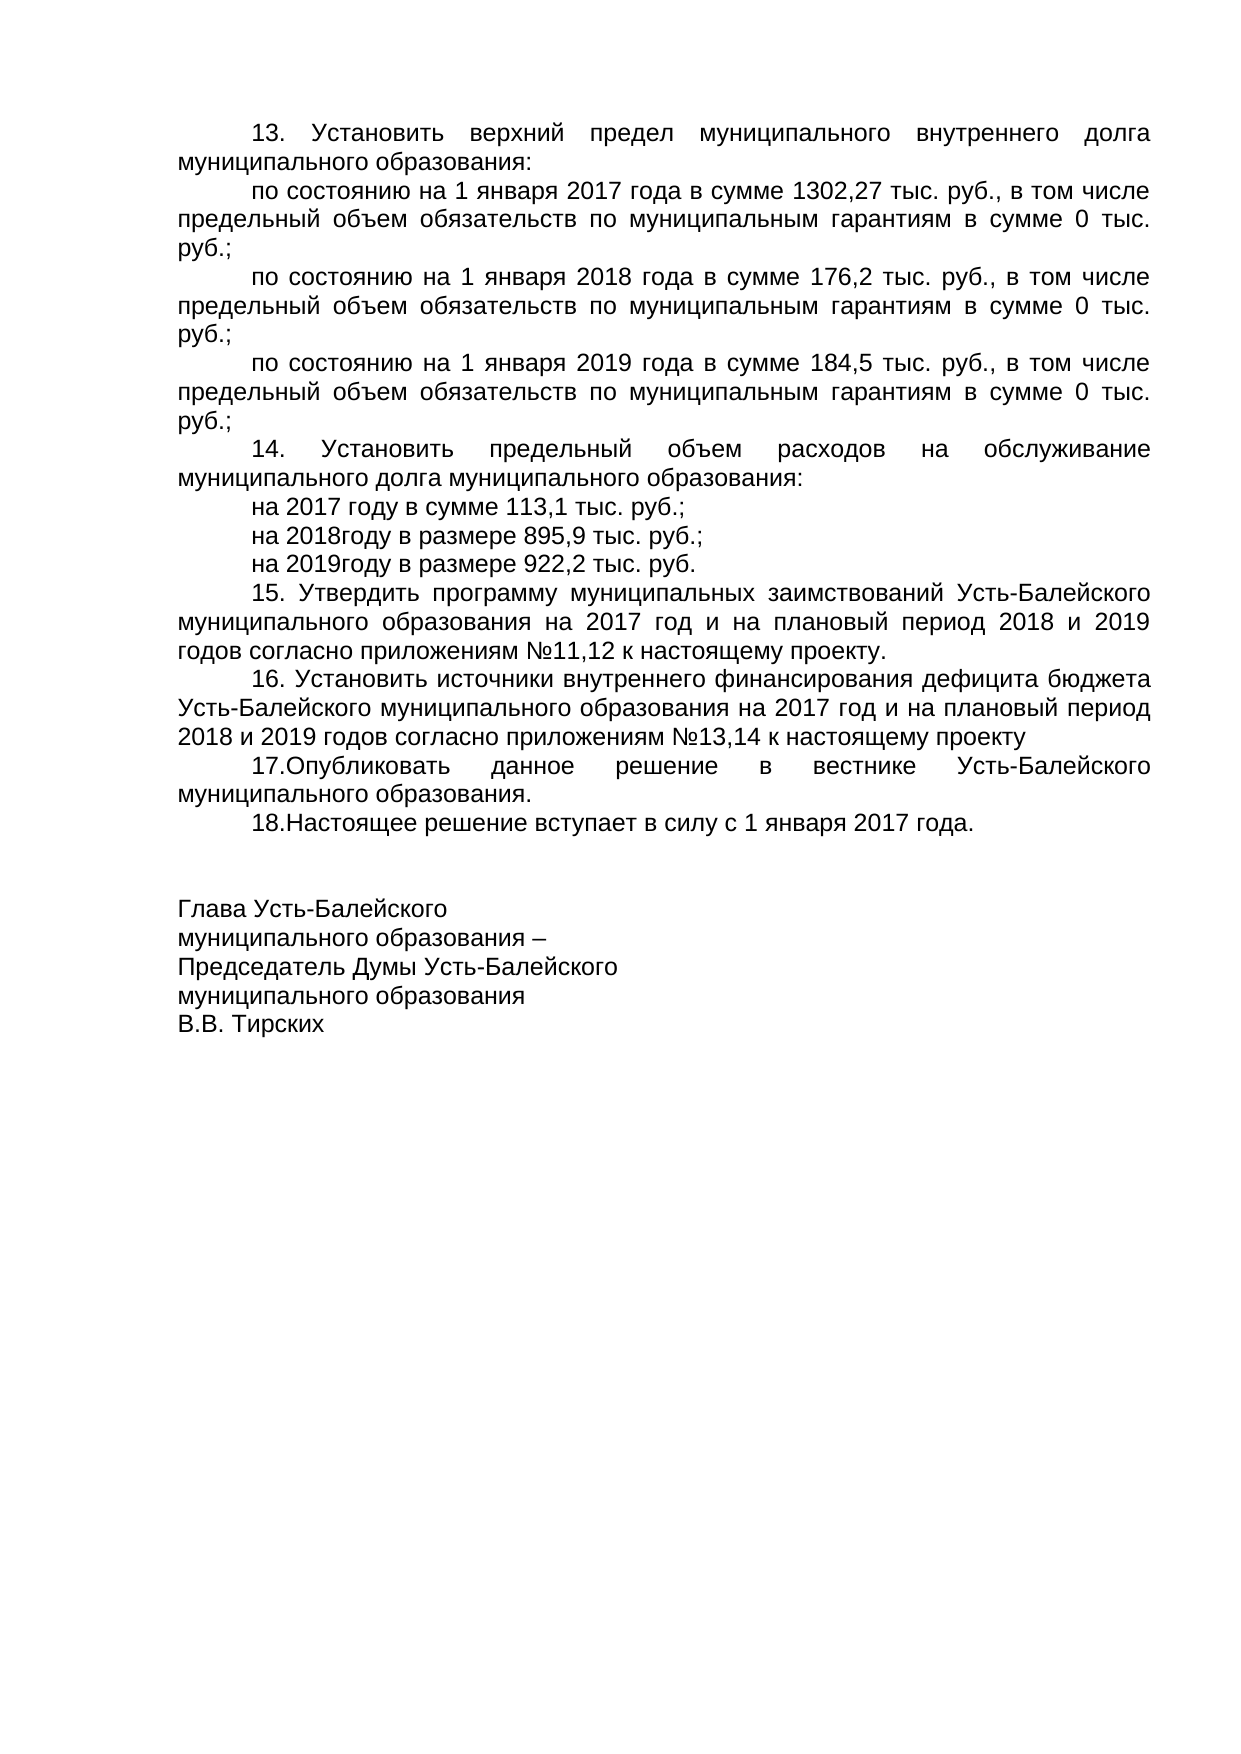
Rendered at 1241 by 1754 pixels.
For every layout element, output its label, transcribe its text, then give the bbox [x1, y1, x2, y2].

text 15. Утвердить программу муниципальных заимствований Усть-Балейского муниципального образования на 2017 год и на плановый период 2018 и 2019 годов согласно приложениям №11,12 к настоящему проекту. [177, 578, 1152, 664]
text муниципального образования [177, 981, 1152, 1009]
text Председатель Думы Усть-Балейского [177, 952, 1152, 981]
text 17.Опубликовать данное решение в вестнике Усть-Балейского муниципального образования. [177, 751, 1152, 808]
text по состоянию на 1 января 2017 года в сумме 1302,27 тыс. руб., в том числе предельный объем обязательств по муниципальным гарантиям в сумме 0 тыс. руб.; [177, 176, 1152, 262]
text Глава Усть-Балейского [177, 894, 1152, 923]
text на 2019году в размере 922,2 тыс. руб. [177, 549, 1152, 578]
text на 2017 году в сумме 113,1 тыс. руб.; [177, 492, 1152, 521]
text 13. Установить верхний предел муниципального внутреннего долга муниципального образования: [177, 118, 1152, 176]
text на 2018году в размере 895,9 тыс. руб.; [177, 521, 1152, 549]
text 16. Установить источники внутреннего финансирования дефицита бюджета Усть-Балейского муниципального образования на 2017 год и на плановый период 2018 и 2019 годов согласно приложениям №13,14 к настоящему проекту [177, 664, 1152, 751]
text по состоянию на 1 января 2018 года в сумме 176,2 тыс. руб., в том числе предельный объем обязательств по муниципальным гарантиям в сумме 0 тыс. руб.; [177, 262, 1152, 348]
text муниципального образования – [177, 923, 1152, 952]
text 14. Установить предельный объем расходов на обслуживание муниципального долга муниципального образования: [177, 434, 1152, 492]
text В.В. Тирских [177, 1009, 1152, 1038]
text 18.Настоящее решение вступает в силу с 1 января 2017 года. [177, 808, 1152, 837]
text по состоянию на 1 января 2019 года в сумме 184,5 тыс. руб., в том числе предельный объем обязательств по муниципальным гарантиям в сумме 0 тыс. руб.; [177, 348, 1152, 434]
